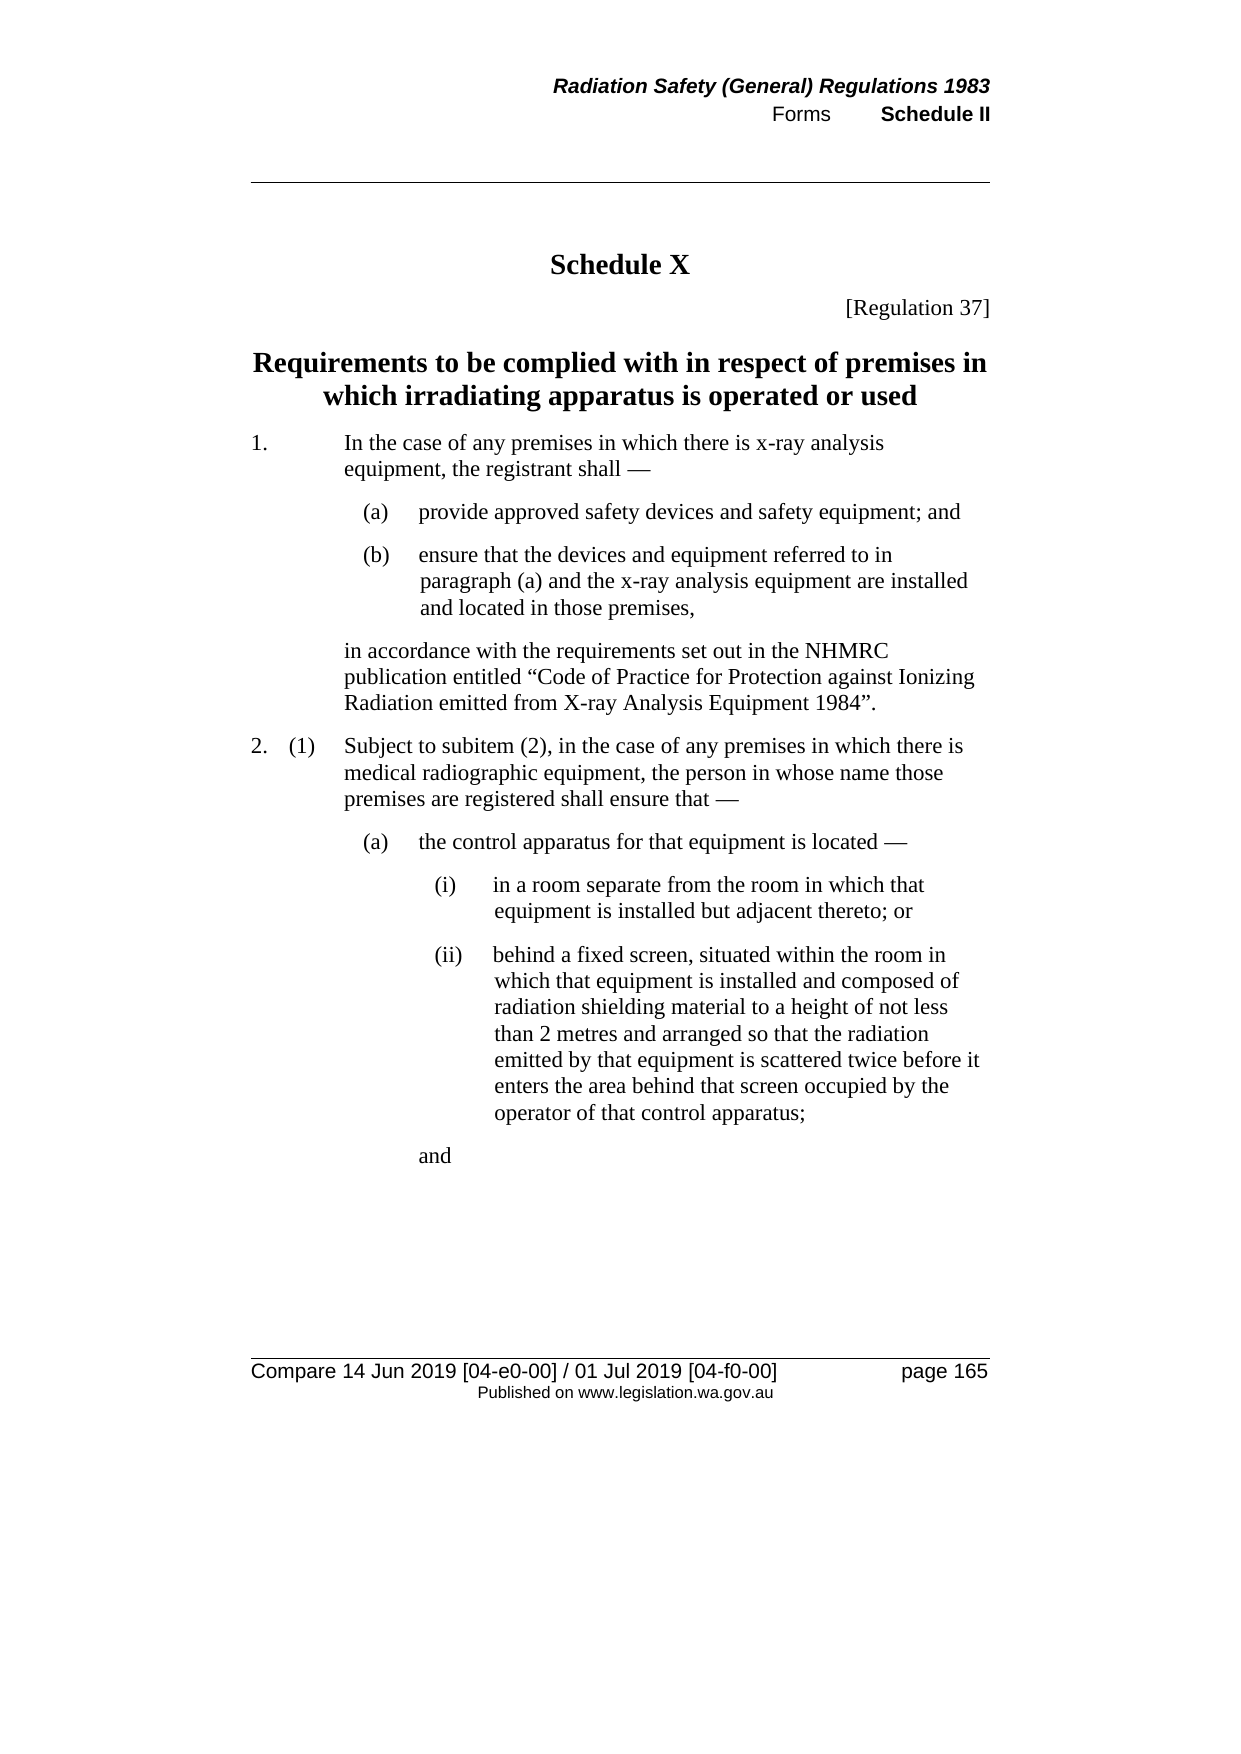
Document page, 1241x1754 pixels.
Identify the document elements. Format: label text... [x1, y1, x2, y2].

text 1. In the case of any premises in which there is x-ray analysis equipment, the registrant shall — [251, 429, 990, 481]
text (a) the control apparatus for that equipment is located — [251, 828, 990, 854]
text [Regulation 37] [251, 293, 990, 320]
subtitle Schedule X [251, 247, 990, 281]
subtitle Requirements to be complied with in respect of premises in which irradiating apparatus is operated or used [251, 345, 990, 412]
text 2. (1) Subject to subitem (2), in the case of any premises in which there is medical radiographic equipment, the person in whose name those premises are registered shall ensure that — [251, 732, 990, 812]
text (a) provide approved safety devices and safety equipment; and [251, 498, 990, 524]
text in accordance with the requirements set out in the NHMRC publication entitled “Code of Practice for Protection against Ionizing Radiation emitted from X-ray Analysis Equipment 1984”. [251, 637, 990, 716]
text and [251, 1142, 990, 1168]
text (i) in a room separate from the room in which that equipment is installed but adjacent thereto; or [251, 871, 990, 924]
text (b) ensure that the devices and equipment referred to in paragraph (a) and the x-ray analysis equipment are installed and located in those premises, [251, 541, 990, 620]
text (ii) behind a fixed screen, situated within the room in which that equipment is installed and composed of radiation shielding material to a height of not less than 2 metres and arranged so that the radiation emitted by that equipment is scattered twice before it enters the area behind that screen occupied by the operator of that control apparatus; [251, 941, 990, 1125]
